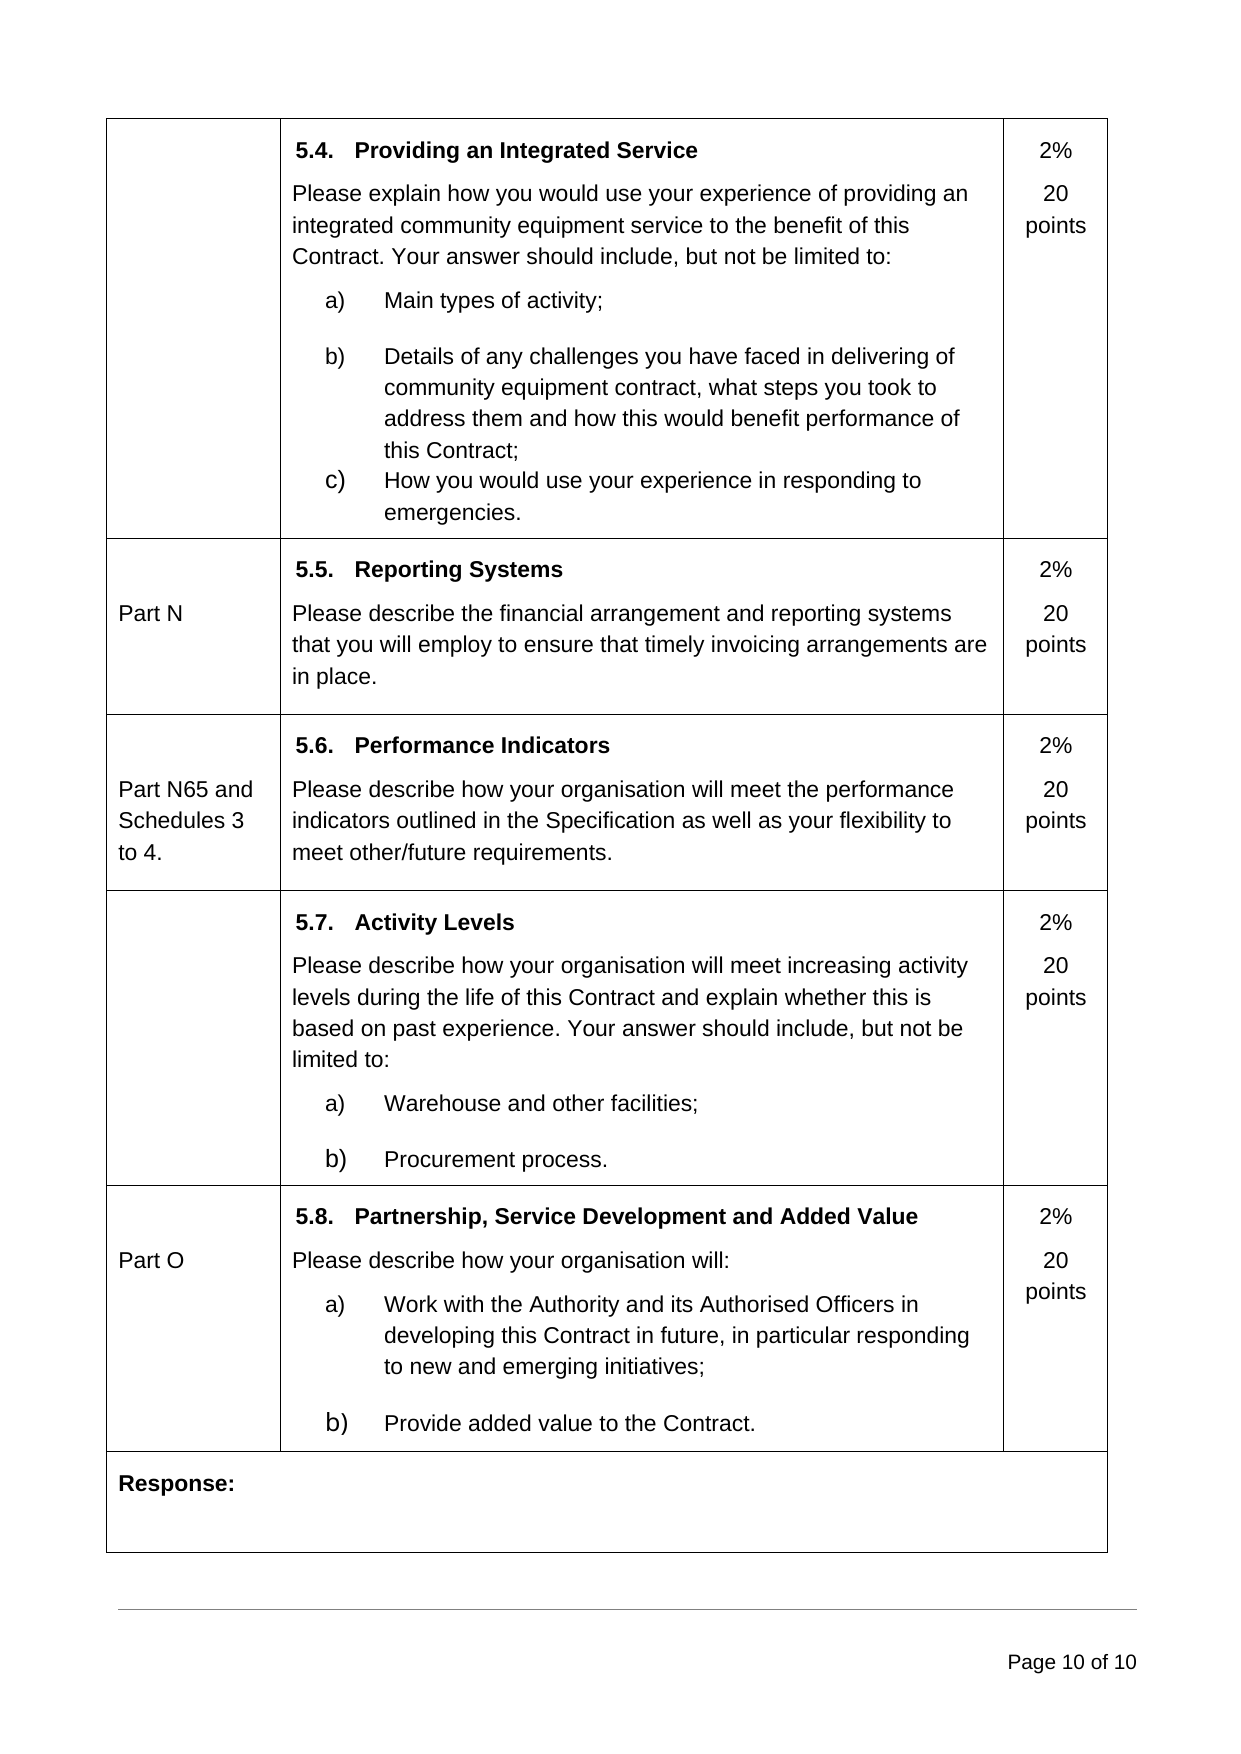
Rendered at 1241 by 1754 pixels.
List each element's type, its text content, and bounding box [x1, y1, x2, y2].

table_cell 2% 20 points [1004, 539, 1107, 714]
table_cell Response: [107, 1452, 1107, 1552]
table_cell 2% 20 points [1004, 715, 1107, 890]
table_cell Part N [107, 539, 280, 714]
table_cell Activity Levels Please describe how your organisation will meet increasing activity levels during the life of this Contract and explain whether this is based on past experience. Your answer should include, but not be limited to: Warehouse and other facilities; Procurement process. [281, 891, 1003, 1185]
table_cell Providing an Integrated Service Please explain how you would use your experience of providing an integrated community equipment service to the benefit of this Contract. Your answer should include, but not be limited to: Main types of activity; Details of any challenges you have faced in delivering of community equipment contract, what steps you took to address them and how this would benefit performance of this Contract; How you would use your experience in responding to emergencies. [281, 119, 1003, 538]
table_cell Reporting Systems Please describe the financial arrangement and reporting systems that you will employ to ensure that timely invoicing arrangements are in place. [281, 539, 1003, 714]
table_cell Part O [107, 1186, 280, 1451]
table_cell 2% 20 points [1004, 891, 1107, 1185]
table_cell Part N65 and Schedules 3 to 4. [107, 715, 280, 890]
table_cell 2% 20 points [1004, 1186, 1107, 1451]
table_cell Partnership, Service Development and Added Value Please describe how your organisation will: Work with the Authority and its Authorised Officers in developing this Contract in future, in particular responding to new and emerging initiatives; Provide added value to the Contract. [281, 1186, 1003, 1451]
table_cell 2% 20 points [1004, 119, 1107, 538]
table_cell Performance Indicators Please describe how your organisation will meet the performance indicators outlined in the Specification as well as your flexibility to meet other/future requirements. [281, 715, 1003, 890]
table_cell [107, 119, 280, 538]
table_cell [107, 891, 280, 1185]
